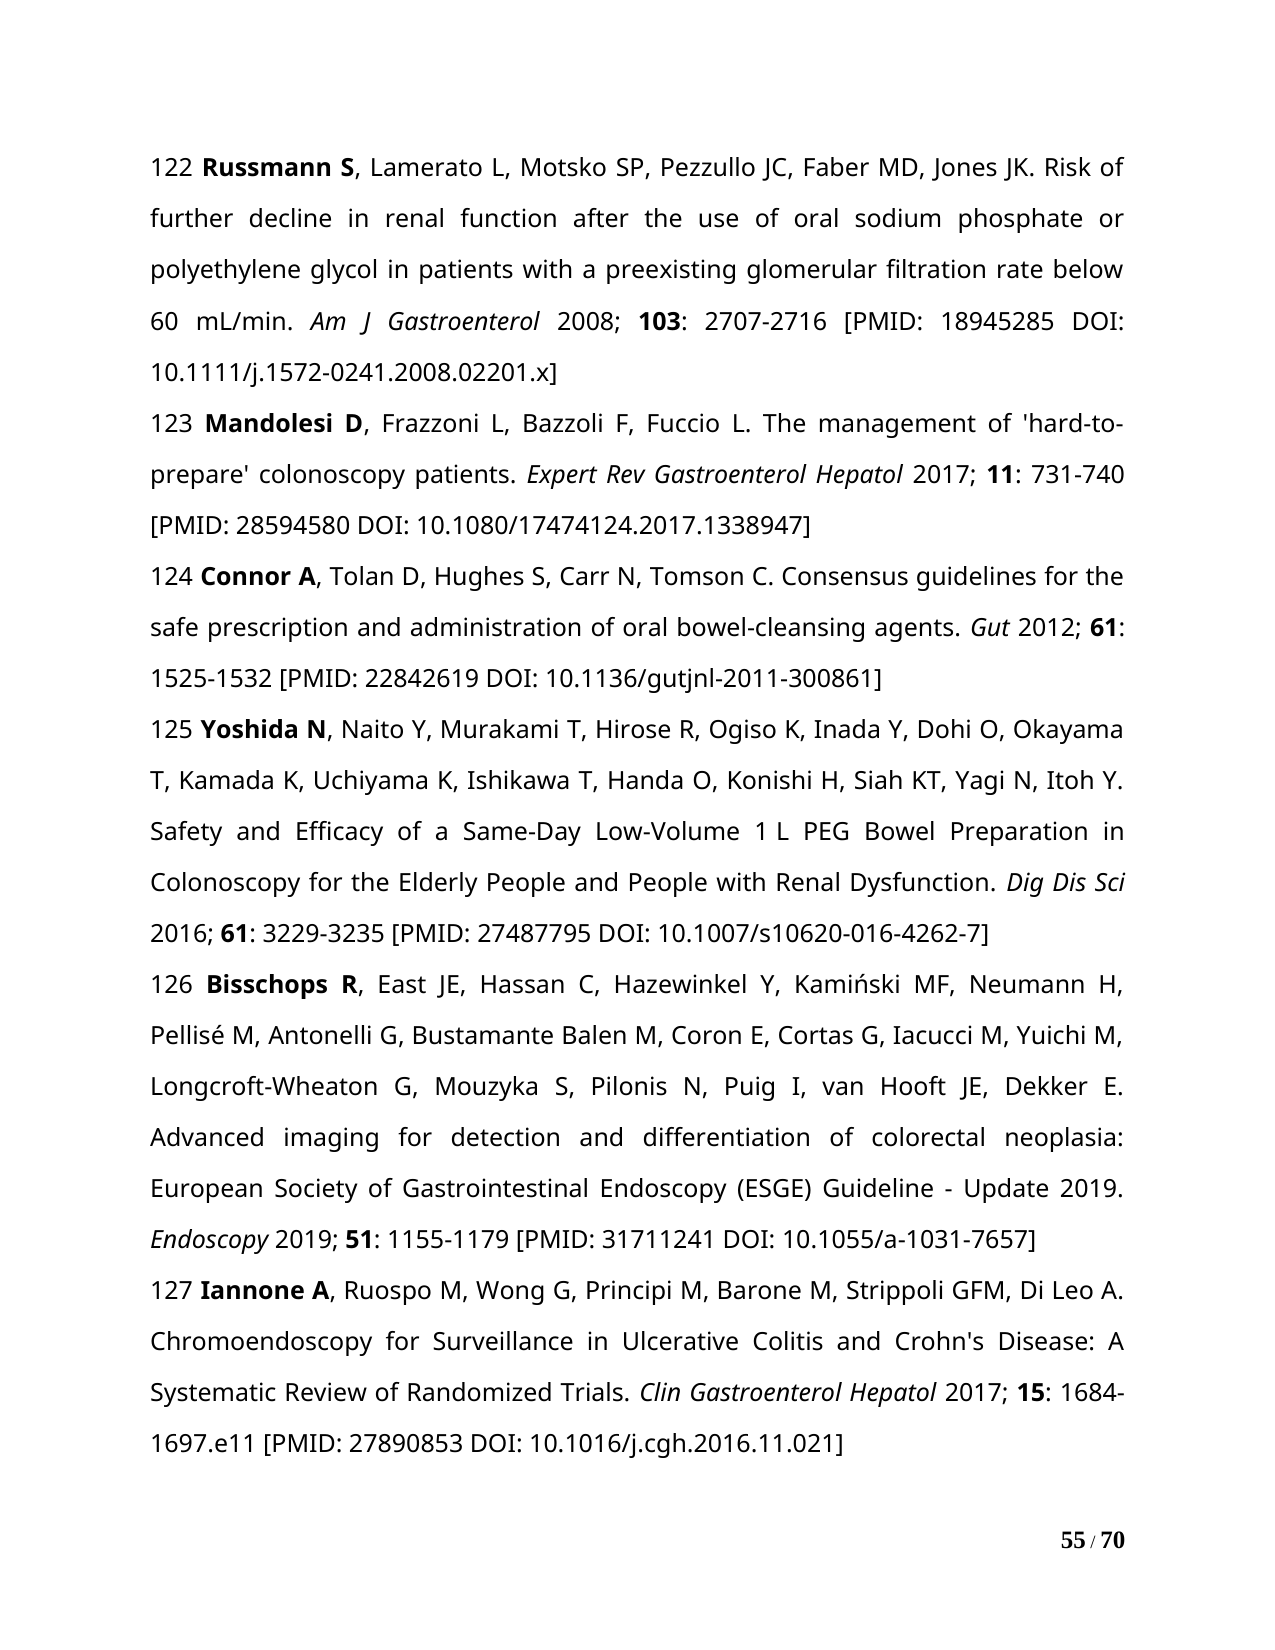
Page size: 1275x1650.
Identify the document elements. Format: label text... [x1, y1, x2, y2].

text 124 Connor A, Tolan D, Hughes S, Carr N, Tomson C. Consensus guidelines for the safe prescription and administration of oral bowel-cleansing agents. Gut 2012; 61: 1525-1532 [PMID: 22842619 DOI: 10.1136/gutjnl-2011-300861] [150, 558, 1125, 694]
text 125 Yoshida N, Naito Y, Murakami T, Hirose R, Ogiso K, Inada Y, Dohi O, Okayama T, Kamada K, Uchiyama K, Ishikawa T, Handa O, Konishi H, Siah KT, Yagi N, Itoh Y. Safety and Efficacy of a Same-Day Low-Volume 1 L PEG Bowel Preparation in Colonoscopy for the Elderly People and People with Renal Dysfunction. Dig Dis Sci 2016; 61: 3229-3235 [PMID: 27487795 DOI: 10.1007/s10620-016-4262-7] [150, 711, 1125, 950]
text 122 Russmann S, Lamerato L, Motsko SP, Pezzullo JC, Faber MD, Jones JK. Risk of further decline in renal function after the use of oral sodium phosphate or polyethylene glycol in patients with a preexisting glomerular filtration rate below 60 mL/min. Am J Gastroenterol 2008; 103: 2707-2716 [PMID: 18945285 DOI: 10.1111/j.1572-0241.2008.02201.x] [150, 150, 1125, 388]
text 127 Iannone A, Ruospo M, Wong G, Principi M, Barone M, Strippoli GFM, Di Leo A. Chromoendoscopy for Surveillance in Ulcerative Colitis and Crohn's Disease: A Systematic Review of Randomized Trials. Clin Gastroenterol Hepatol 2017; 15: 1684-1697.e11 [PMID: 27890853 DOI: 10.1016/j.cgh.2016.11.021] [150, 1273, 1125, 1460]
text 123 Mandolesi D, Frazzoni L, Bazzoli F, Fuccio L. The management of 'hard-to-prepare' colonoscopy patients. Expert Rev Gastroenterol Hepatol 2017; 11: 731-740 [PMID: 28594580 DOI: 10.1080/17474124.2017.1338947] [150, 405, 1125, 541]
text 126 Bisschops R, East JE, Hassan C, Hazewinkel Y, Kamiński MF, Neumann H, Pellisé M, Antonelli G, Bustamante Balen M, Coron E, Cortas G, Iacucci M, Yuichi M, Longcroft-Wheaton G, Mouzyka S, Pilonis N, Puig I, van Hooft JE, Dekker E. Advanced imaging for detection and differentiation of colorectal neoplasia: European Society of Gastrointestinal Endoscopy (ESGE) Guideline - Update 2019. Endoscopy 2019; 51: 1155-1179 [PMID: 31711241 DOI: 10.1055/a-1031-7657] [150, 967, 1125, 1256]
